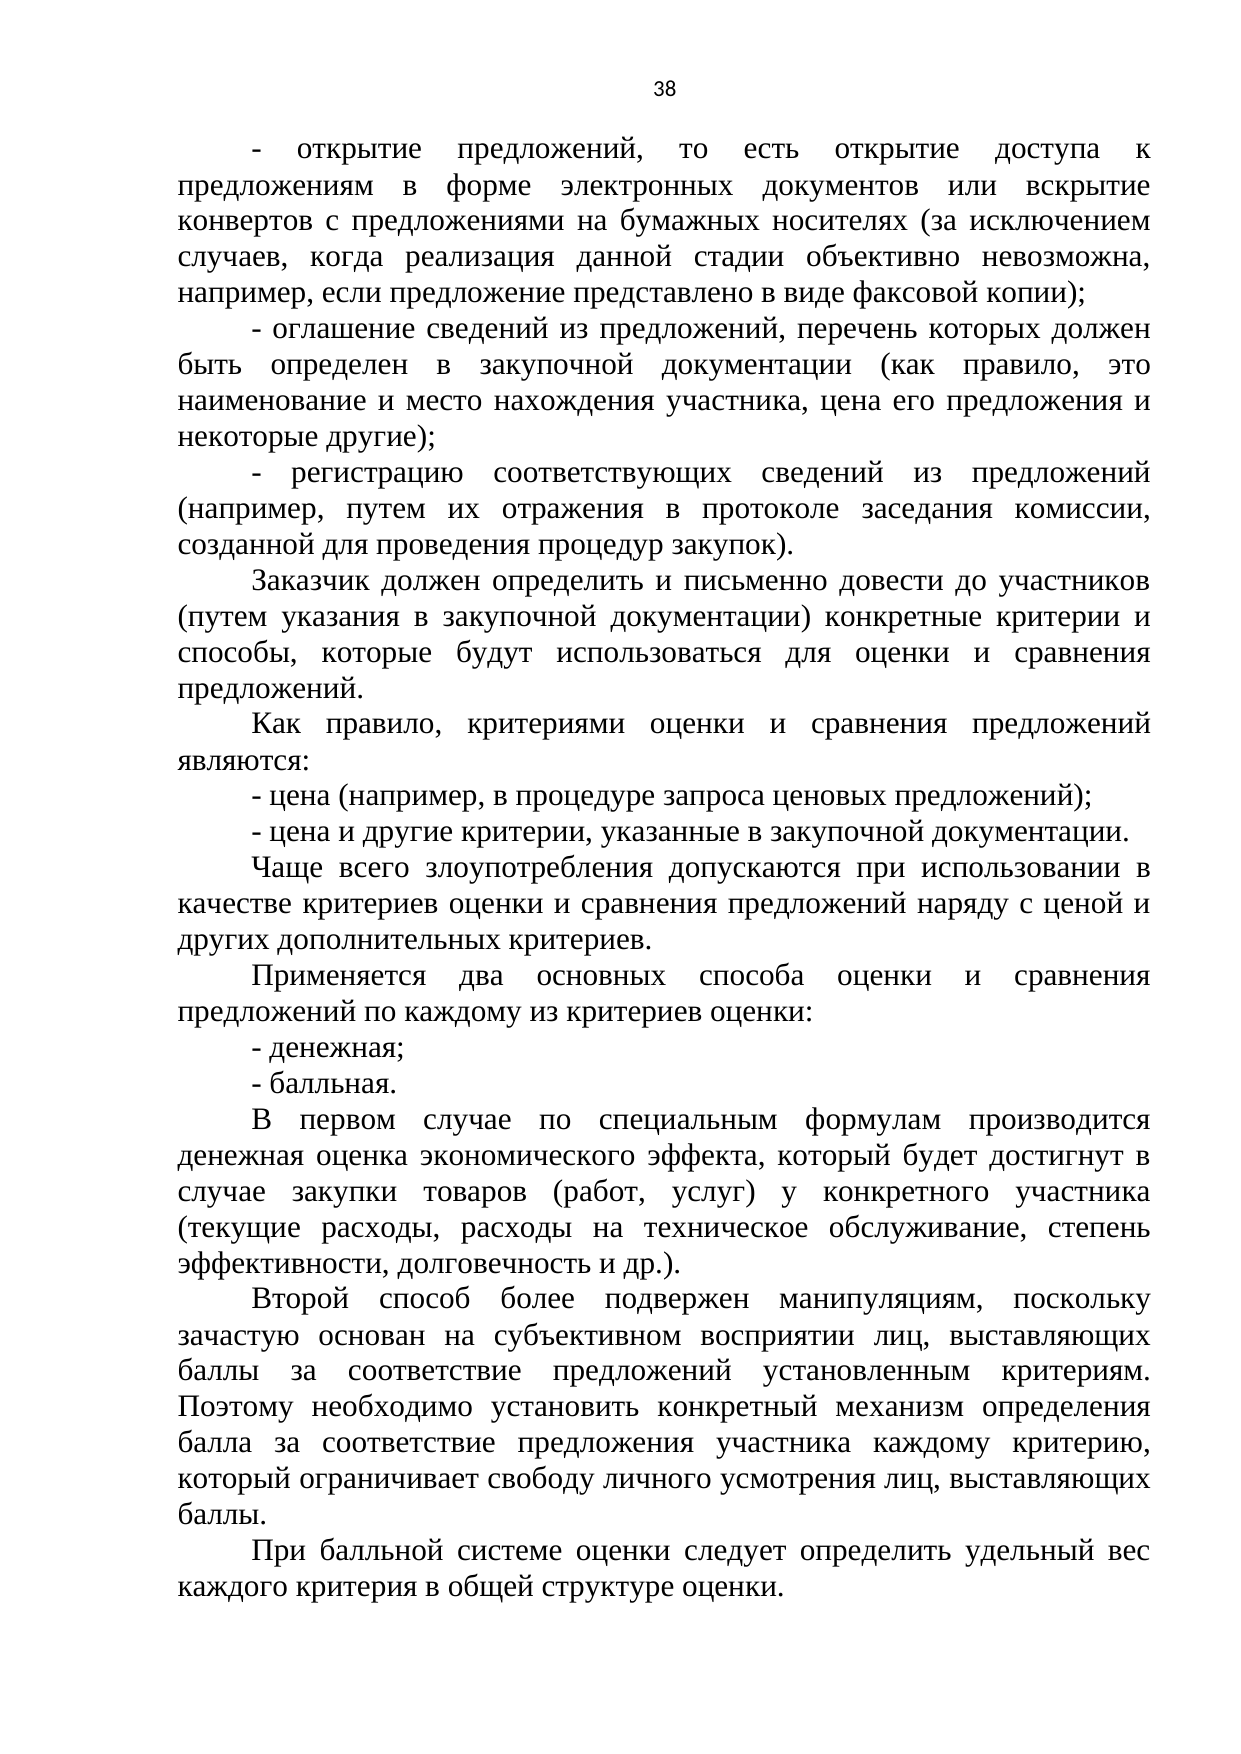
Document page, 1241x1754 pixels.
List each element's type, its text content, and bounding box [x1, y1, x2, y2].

text - открытие предложений, то есть открытие доступа к предложениям в форме электронных документов или вскрытие конвертов с предложениями на бумажных носителях (за исключением случаев, когда реализация данной стадии объективно невозможна, например, если предложение представлено в виде факсовой копии); [177, 130, 1152, 309]
text - денежная; [177, 1028, 1152, 1064]
text - цена и другие критерии, указанные в закупочной документации. [177, 813, 1152, 848]
text - балльная. [177, 1064, 1152, 1100]
text Чаще всего злоупотребления допускаются при использовании в качестве критериев оценки и сравнения предложений наряду с ценой и других дополнительных критериев. [177, 848, 1152, 956]
text При балльной системе оценки следует определить удельный вес каждого критерия в общей структуре оценки. [177, 1531, 1152, 1603]
text Второй способ более подвержен манипуляциям, поскольку зачастую основан на субъективном восприятии лиц, выставляющих баллы за соответствие предложений установленным критериям. Поэтому необходимо установить конкретный механизм определения балла за соответствие предложения участника каждому критерию, который ограничивает свободу личного усмотрения лиц, выставляющих баллы. [177, 1280, 1152, 1531]
text - регистрацию соответствующих сведений из предложений (например, путем их отражения в протоколе заседания комиссии, созданной для проведения процедур закупок). [177, 453, 1152, 561]
text Применяется два основных способа оценки и сравнения предложений по каждому из критериев оценки: [177, 956, 1152, 1028]
text В первом случае по специальным формулам производится денежная оценка экономического эффекта, который будет достигнут в случае закупки товаров (работ, услуг) у конкретного участника (текущие расходы, расходы на техническое обслуживание, степень эффективности, долговечность и др.). [177, 1100, 1152, 1280]
text - оглашение сведений из предложений, перечень которых должен быть определен в закупочной документации (как правило, это наименование и место нахождения участника, цена его предложения и некоторые другие); [177, 309, 1152, 453]
text - цена (например, в процедуре запроса ценовых предложений); [177, 777, 1152, 813]
text Заказчик должен определить и письменно довести до участников (путем указания в закупочной документации) конкретные критерии и способы, которые будут использоваться для оценки и сравнения предложений. [177, 561, 1152, 705]
text Как правило, критериями оценки и сравнения предложений являются: [177, 705, 1152, 777]
